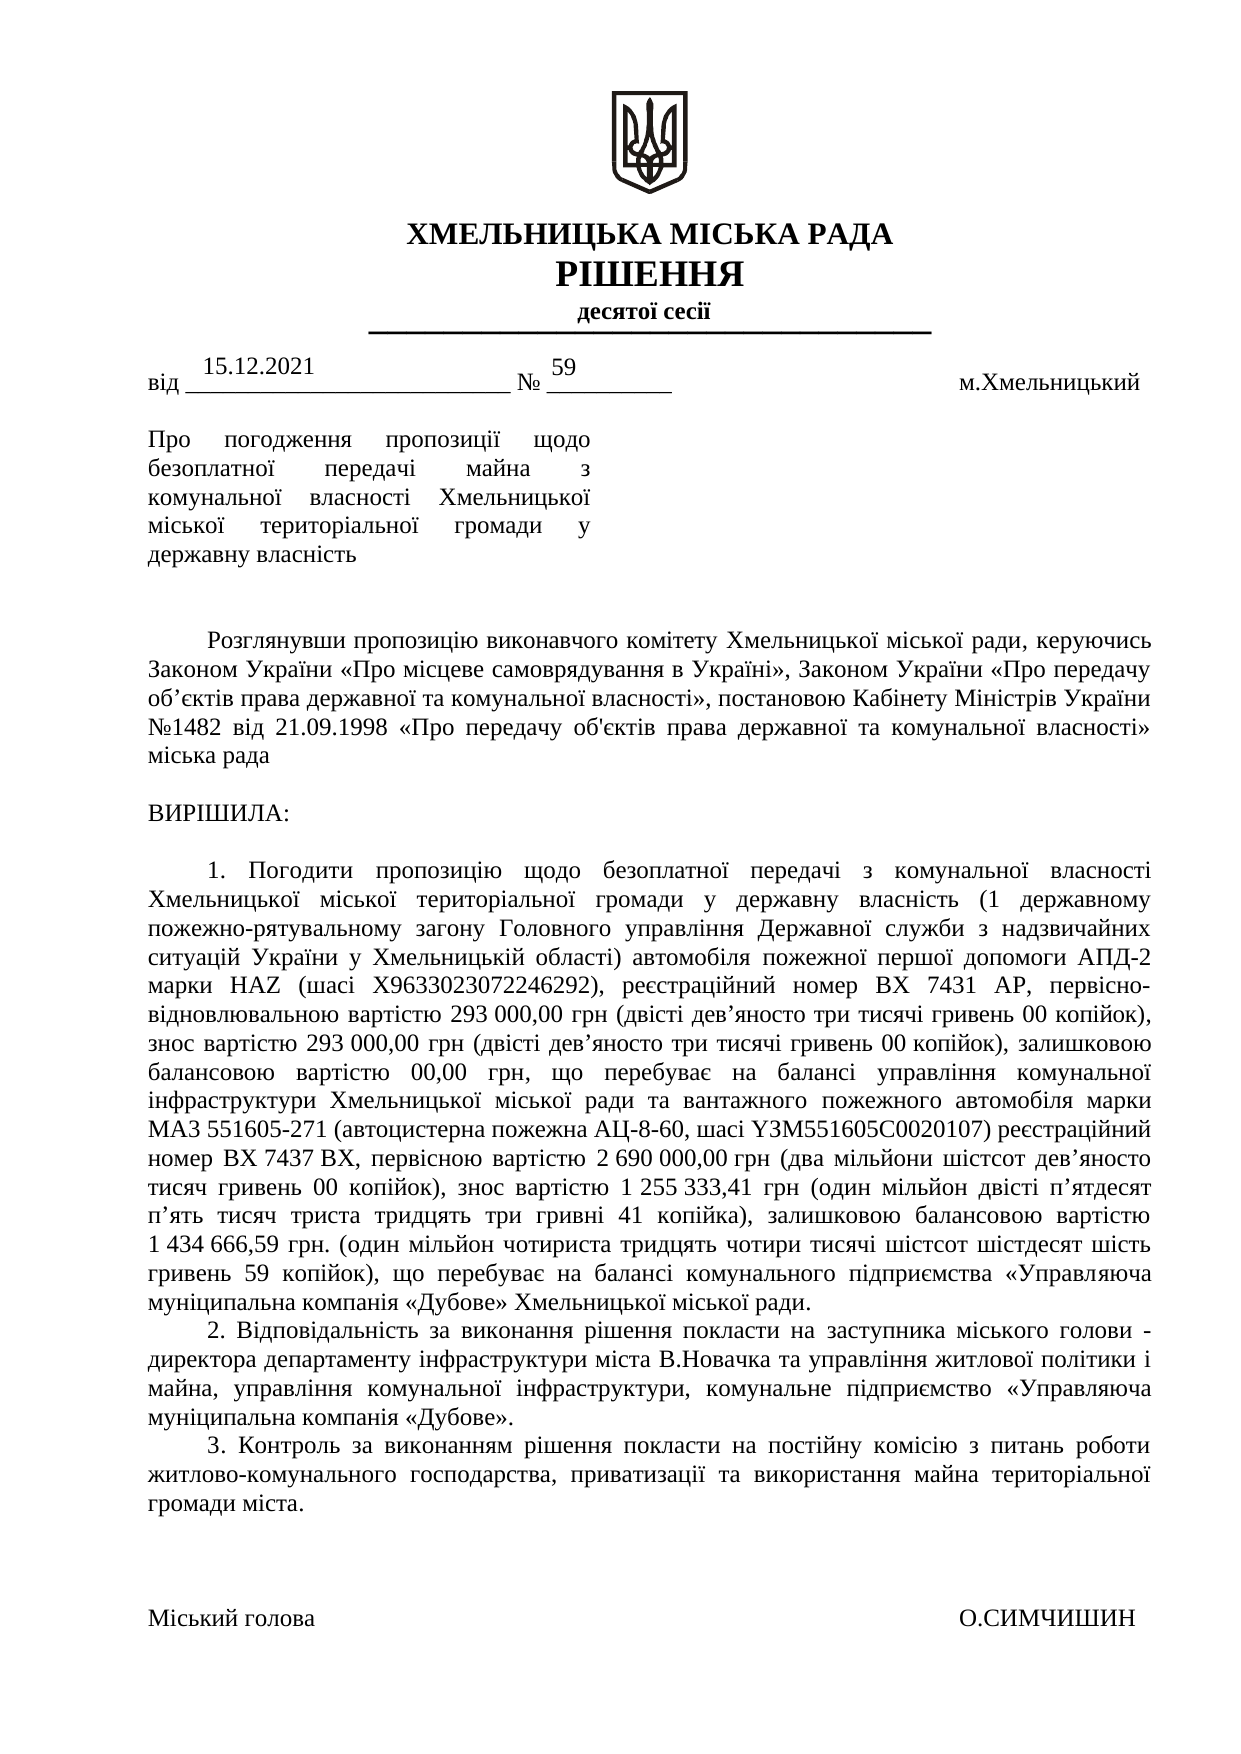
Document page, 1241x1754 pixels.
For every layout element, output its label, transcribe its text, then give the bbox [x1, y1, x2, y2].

text Міський голова О.СИМЧИШИН [148, 1603, 1152, 1632]
text 3. Контроль за виконанням рішення покласти на постійну комісію з питань роботи житлово-комунального господарства, приватизації та використання майна територіальної громади міста. [148, 1430, 1152, 1517]
text ХМЕЛЬНИЦЬКА МІСЬКА РАДА [148, 216, 1152, 252]
text від __________________________ № __________ м.Хмельницький [148, 367, 1152, 395]
text ВИРІШИЛА: [148, 798, 1152, 827]
text Розглянувши пропозицію виконавчого комітету Хмельницької міської ради, керуючись Законом України «Про місцеве самоврядування в Україні», Законом України «Про передачу об’єктів права державної та комунальної власності», постановою Кабінету Міністрів України №1482 від 21.09.1998 «Про передачу об'єктів права державної та комунальної власності» міська рада [148, 625, 1152, 769]
text 1. Погодити пропозицію щодо безоплатної передачі з комунальної власності Хмельницької міської територіальної громади у державну власність (1 державному пожежно-рятувальному загону Головного управління Державної служби з надзвичайних ситуацій України у Хмельницькій області) автомобіля пожежної першої допомоги АПД-2 марки HAZ (шасі Х9633023072246292), реєстраційний номер ВХ 7431 АР, первісно-відновлювальною вартістю 293 000,00 грн (двісті дев’яносто три тисячі гривень 00 копійок), знос вартістю 293 000,00 грн (двісті дев’яносто три тисячі гривень 00 копійок), залишковою балансовою вартістю 00,00 грн, що перебуває на балансі управління комунальної інфраструктури Хмельницької міської ради та вантажного пожежного автомобіля марки МА3 551605-271 (автоцистерна пожежна АЦ-8-60, шасі YЗМ551605С0020107) реєстраційний номер ВХ 7437 ВХ, первісною вартістю 2 690 000,00 грн (два мільйони шістсот дев’яносто тисяч гривень 00 копійок), знос вартістю 1 255 333,41 грн (один мільйон двісті п’ятдесят п’ять тисяч триста тридцять три гривні 41 копійка), залишковою балансовою вартістю 1 434 666,59 грн. (один мільйон чотириста тридцять чотири тисячі шістсот шістдесят шість гривень 59 копійок), що перебуває на балансі комунального підприємства «Управляюча муніципальна компанія «Дубове» Хмельницької міської ради. [148, 855, 1152, 1315]
text 2. Відповідальність за виконання рішення покласти на заступника міського голови - директора департаменту інфраструктури міста В.Новачка та управління житлової політики і майна, управління комунальної інфраструктури, комунальне підприємство «Управляюча муніципальна компанія «Дубове». [148, 1315, 1152, 1430]
text Про погодження пропозиції щодо безоплатної передачі майна з комунальної власності Хмельницької міської територіальної громади у державну власність [148, 424, 591, 568]
text РІШЕННЯ [148, 252, 1152, 295]
text ______________________________ [148, 295, 1152, 338]
